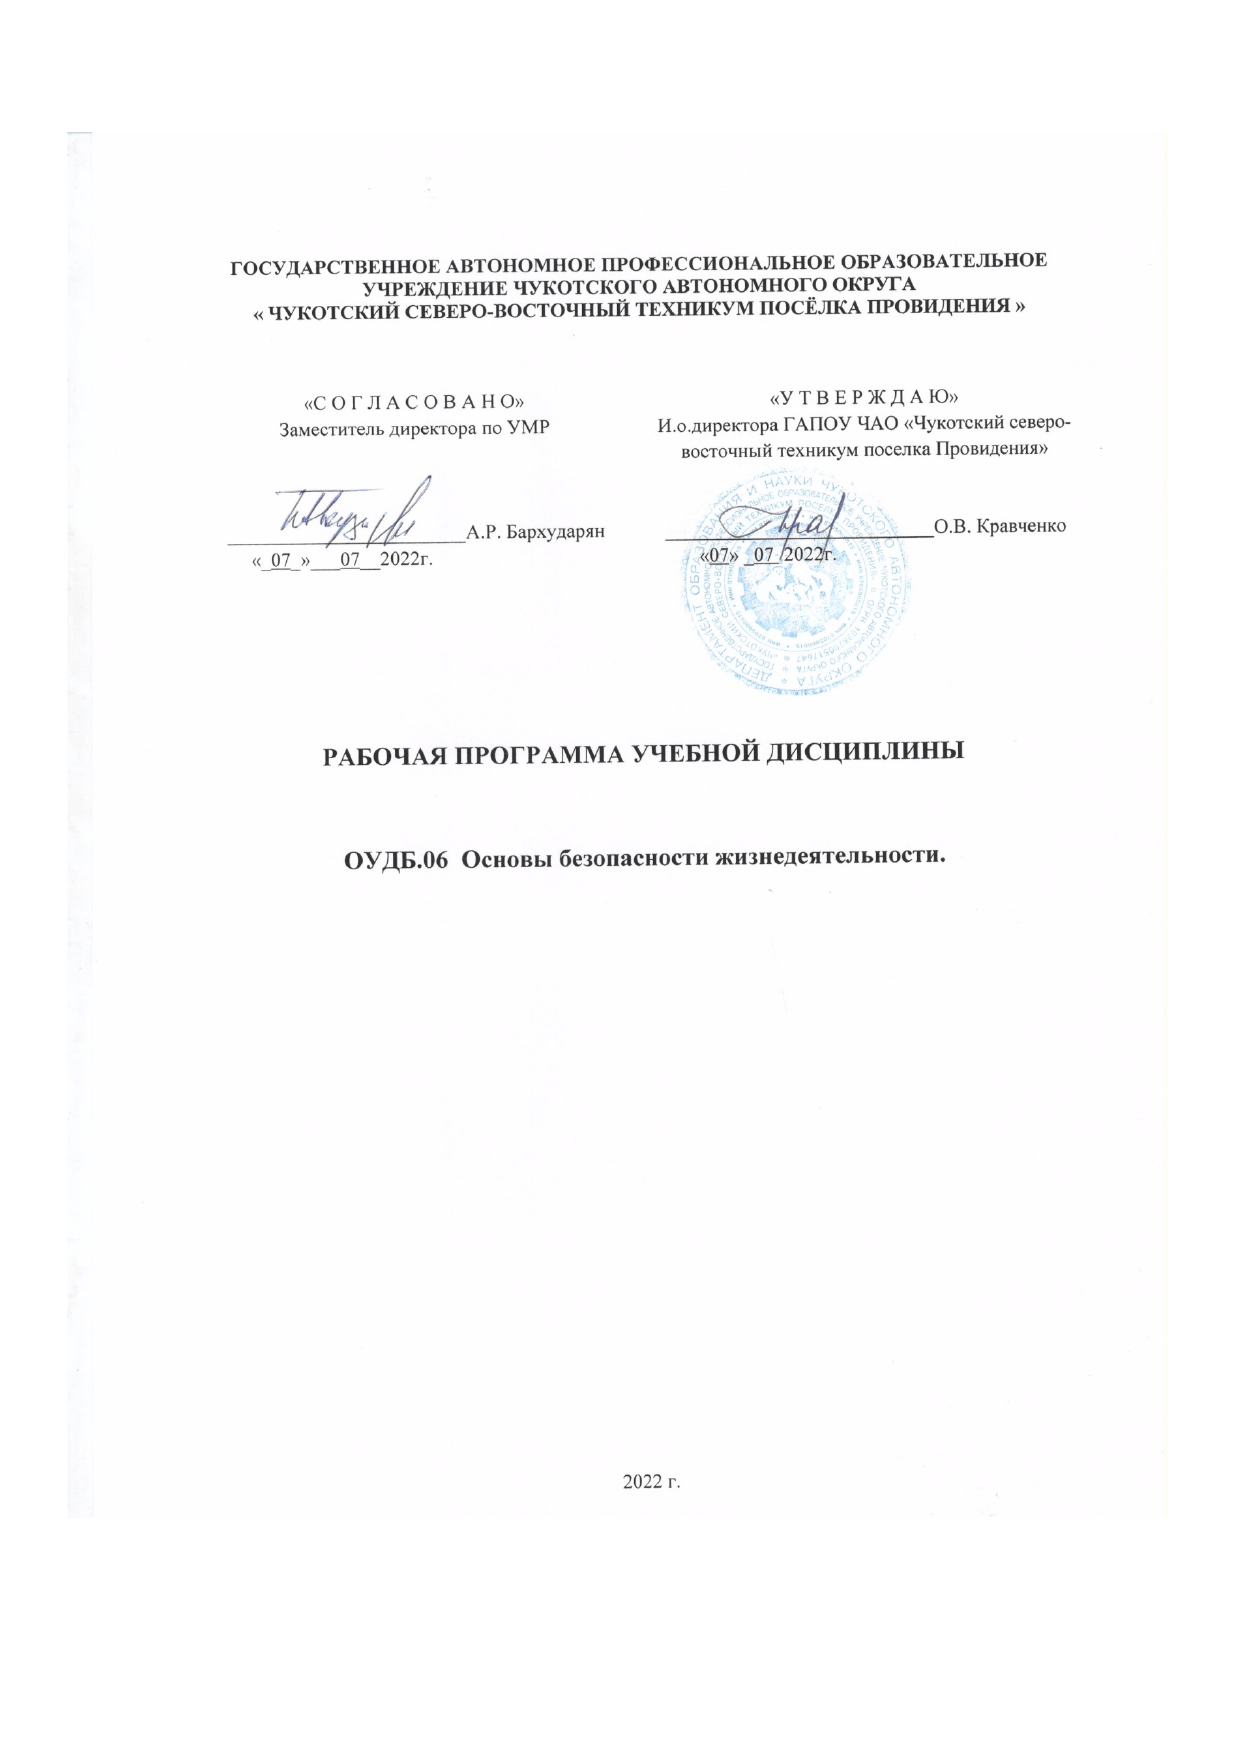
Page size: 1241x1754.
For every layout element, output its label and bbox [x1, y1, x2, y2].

picture [67, 132, 1176, 1518]
